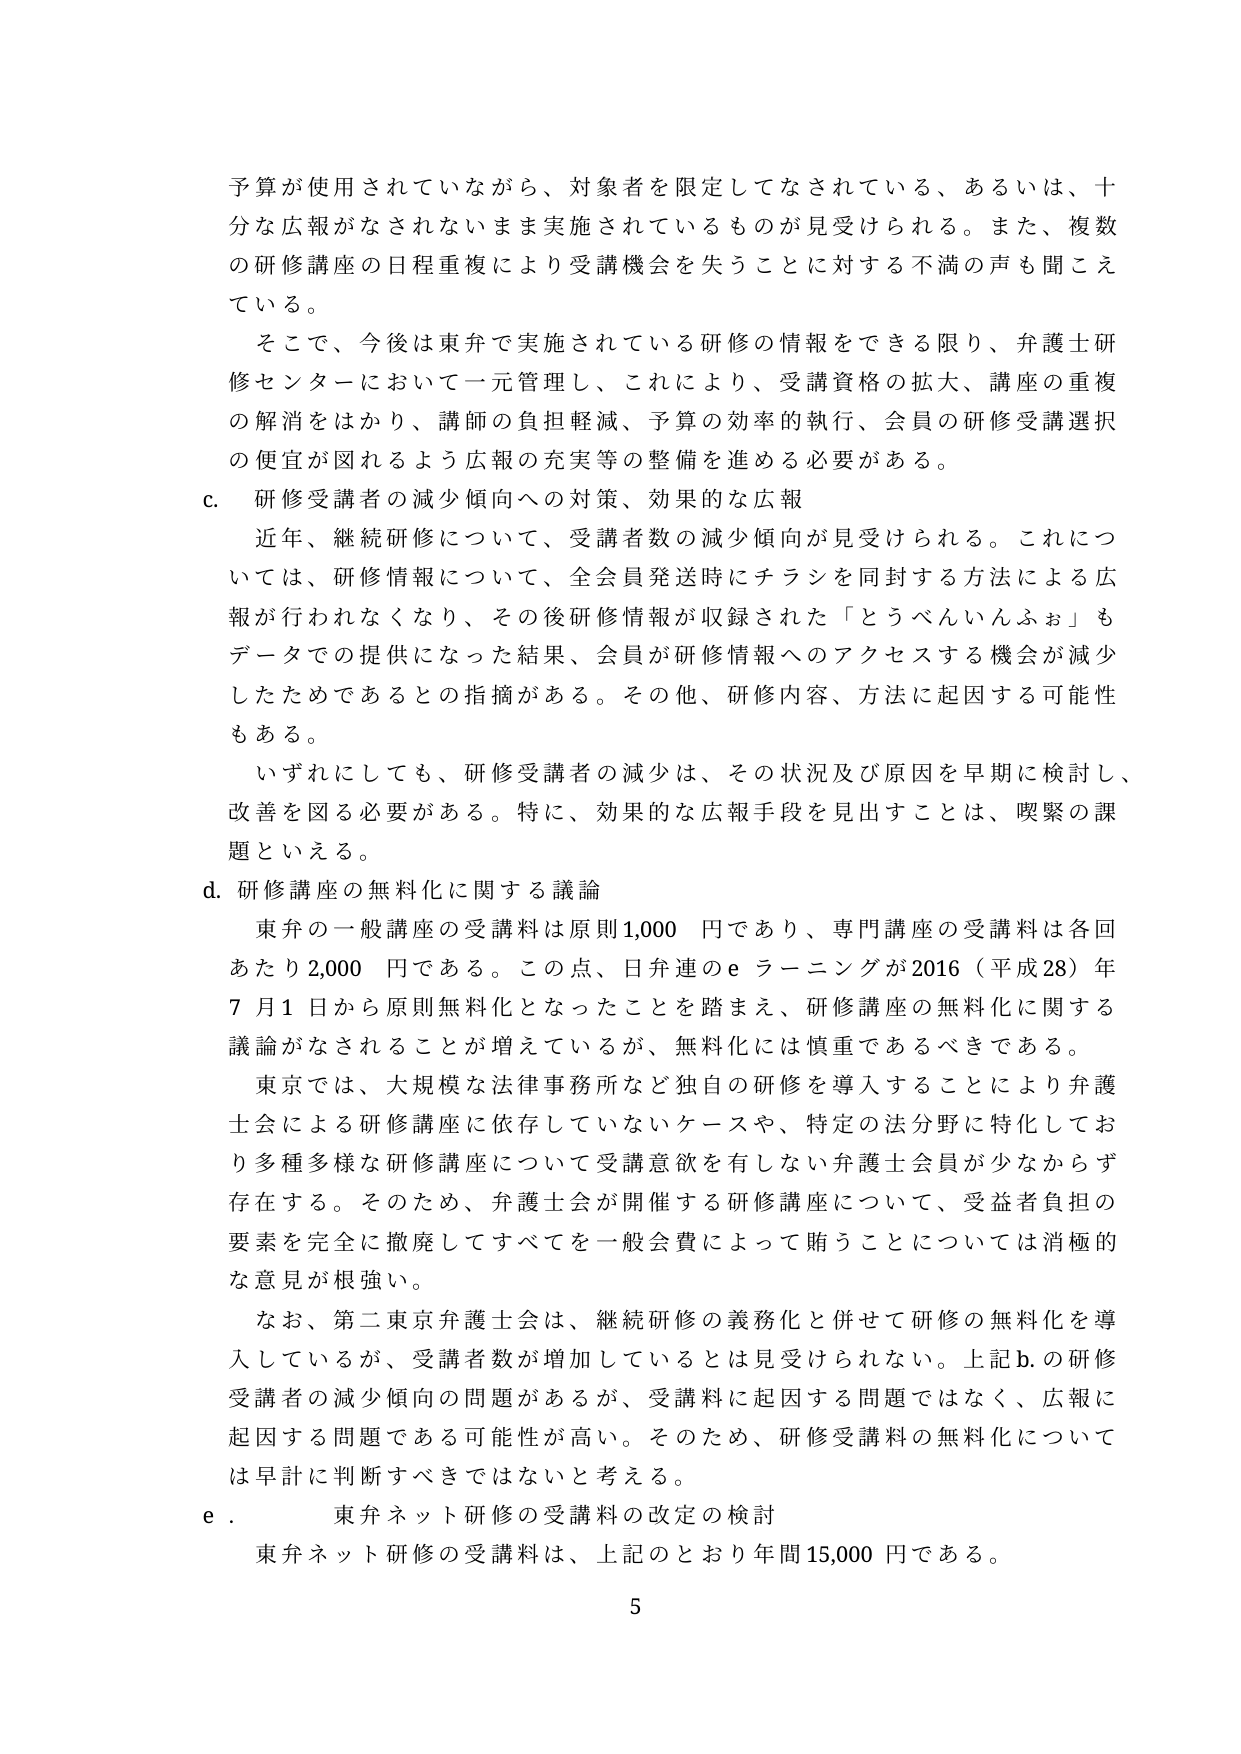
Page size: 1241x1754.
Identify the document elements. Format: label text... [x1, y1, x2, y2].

text d. 研修講座の無料化に関する議論 [150, 869, 1121, 908]
text いずれにしても、研修受講者の減少は、その状況及び原因を早期に検討し、改善を図る必要がある。特に、効果的な広報手段を見出すことは、喫緊の課題といえる。 [219, 752, 1121, 869]
text e． 東弁ネット研修の受講料の改定の検討 [150, 1494, 1121, 1533]
text なお、第二東京弁護士会は、継続研修の義務化と併せて研修の無料化を導入しているが、受講者数が増加しているとは見受けられない。上記b.の研修受講者の減少傾向の問題があるが、受講料に起因する問題ではなく、広報に起因する問題である可能性が高い。そのため、研修受講料の無料化については早計に判断すべきではないと考える。 [224, 1299, 1121, 1494]
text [219, 166, 1121, 322]
text 近年、継続研修について、受講者数の減少傾向が見受けられる。これについては、研修情報について、全会員発送時にチラシを同封する方法による広報が行われなくなり、その後研修情報が収録された「とうべんいんふぉ」もデータでの提供になった結果、会員が研修情報へのアクセスする機会が減少したためであるとの指摘がある。その他、研修内容、方法に起因する可能性もある。 [219, 518, 1121, 752]
text 東京では、大規模な法律事務所など独自の研修を導入することにより弁護士会による研修講座に依存していないケースや、特定の法分野に特化しており多種多様な研修講座について受講意欲を有しない弁護士会員が少なからず存在する。そのため、弁護士会が開催する研修講座について、受益者負担の要素を完全に撤廃してすべてを一般会費によって賄うことについては消極的な意見が根強い。 [224, 1065, 1121, 1299]
text そこで、今後は東弁で実施されている研修の情報をできる限り、弁護士研修センターにおいて一元管理し、これにより、受講資格の拡大、講座の重複の解消をはかり、講師の負担軽減、予算の効率的執行、会員の研修受講選択の便宜が図れるよう広報の充実等の整備を進める必要がある。 [219, 322, 1121, 479]
text 東弁の一般講座の受講料は原則1,000円であり、専門講座の受講料は各回あたり2,000円である。この点、日弁連のeラーニングが2016（平成28）年7月1日から原則無料化となったことを踏まえ、研修講座の無料化に関する議論がなされることが増えているが、無料化には慎重であるべきである。 [224, 908, 1121, 1065]
text 東弁ネット研修の受講料は、上記のとおり年間15,000円である。 [224, 1533, 1121, 1572]
text c. 研修受講者の減少傾向への対策、効果的な広報 [194, 479, 1121, 518]
